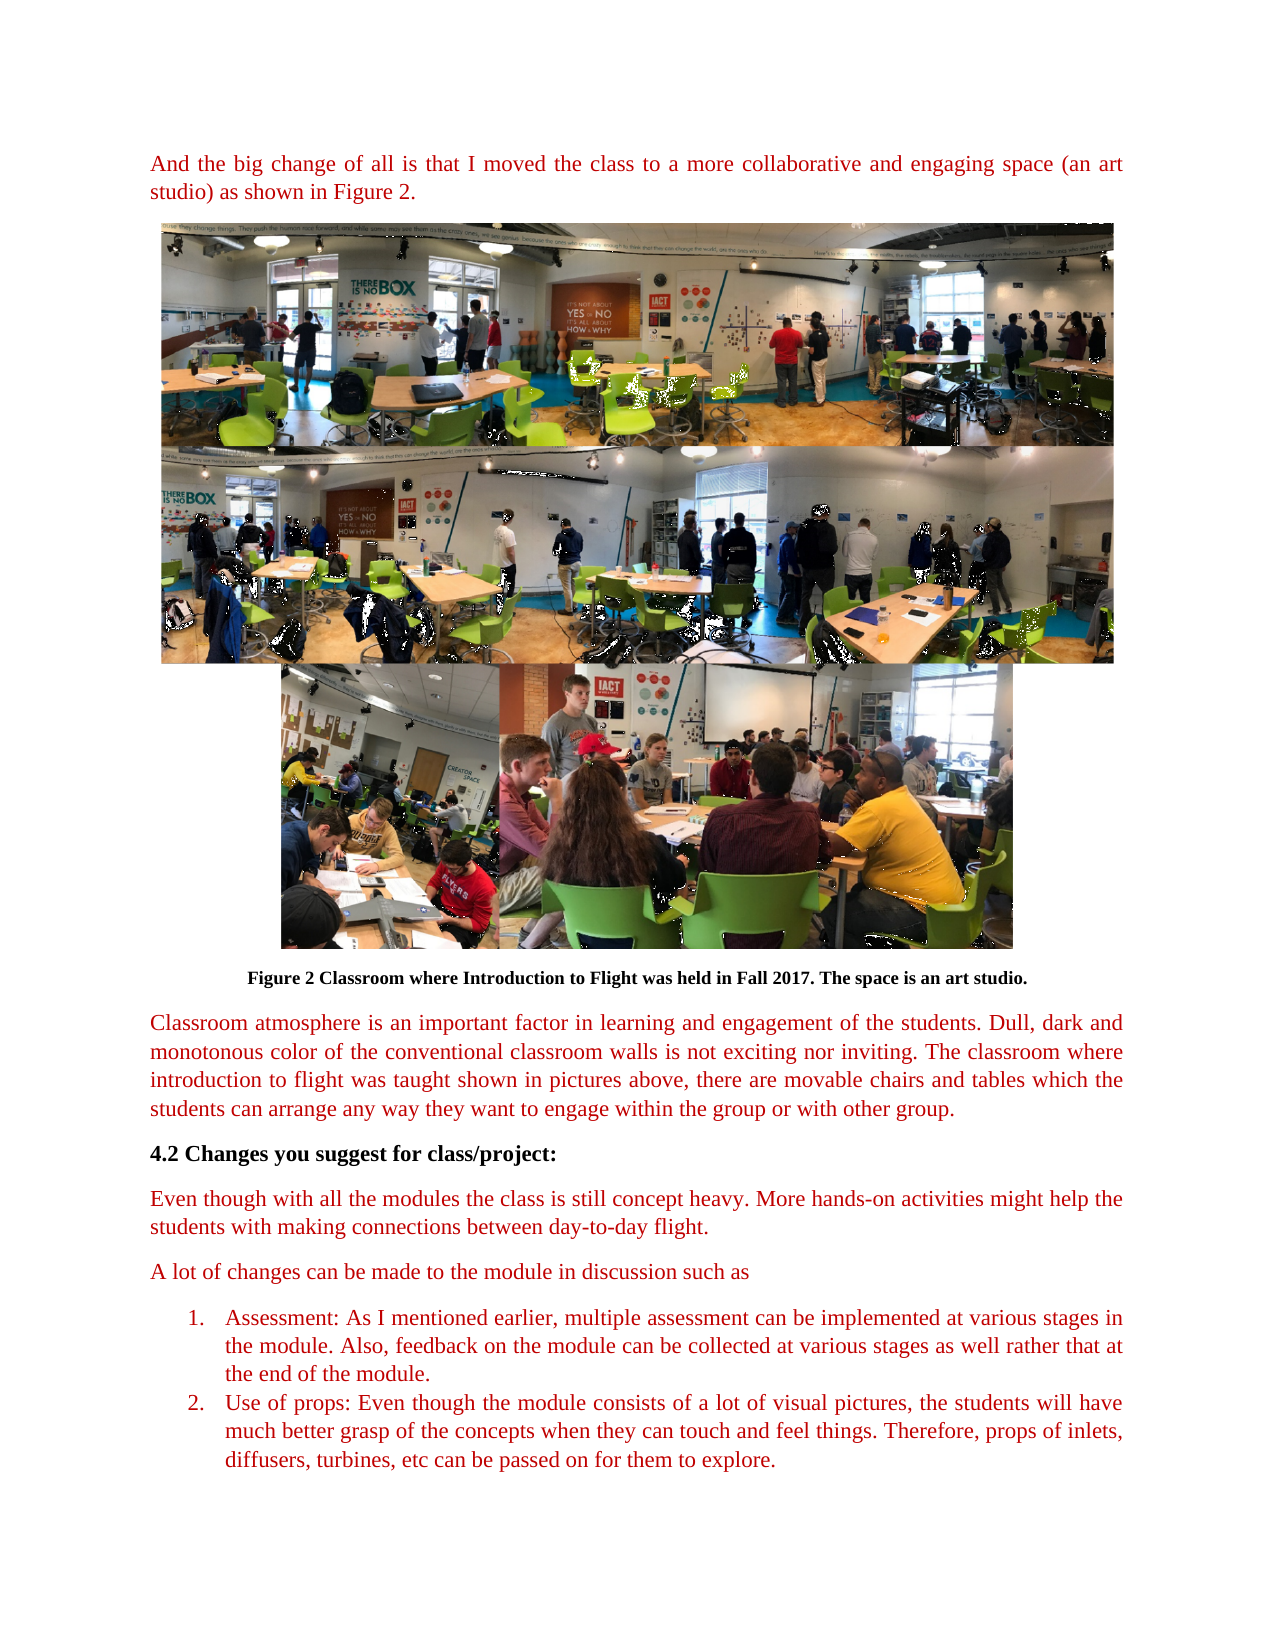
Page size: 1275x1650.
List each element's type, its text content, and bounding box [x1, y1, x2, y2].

text 4.2 Changes you suggest for class/project: [150, 1140, 1125, 1166]
picture [161, 223, 1114, 949]
text Classroom atmosphere is an important factor in learning and engagement of the students. Dull, dark and monotonous color of the conventional classroom walls is not exciting nor inviting. The classroom where introduction to flight was taught shown in pictures above, there are movable chairs and tables which the students can arrange any way they want to engage within the group or with other group. [150, 1009, 1125, 1121]
text A lot of changes can be made to the module in discussion such as [150, 1258, 1125, 1285]
text Figure 2 Classroom where Introduction to Flight was held in Fall 2017. The space is an art studio. [150, 967, 1125, 988]
list Assessment: As I mentioned earlier, multiple assessment can be implemented at various stages in the module. Also, feedback on the module can be collected at various stages as well rather that at the end of the module. [187, 1303, 1125, 1387]
list Use of props: Even though the module consists of a lot of visual pictures, the students will have much better grasp of the concepts when they can touch and feel things. Therefore, props of inlets, diffusers, turbines, etc can be passed on for them to explore. [187, 1389, 1125, 1472]
text And the big change of all is that I moved the class to a more collaborative and engaging space (an art studio) as shown in Figure 2. [150, 150, 1125, 205]
text Even though with all the modules the class is still concept heavy. More hands-on activities might help the students with making connections between day-to-day flight. [150, 1185, 1125, 1240]
